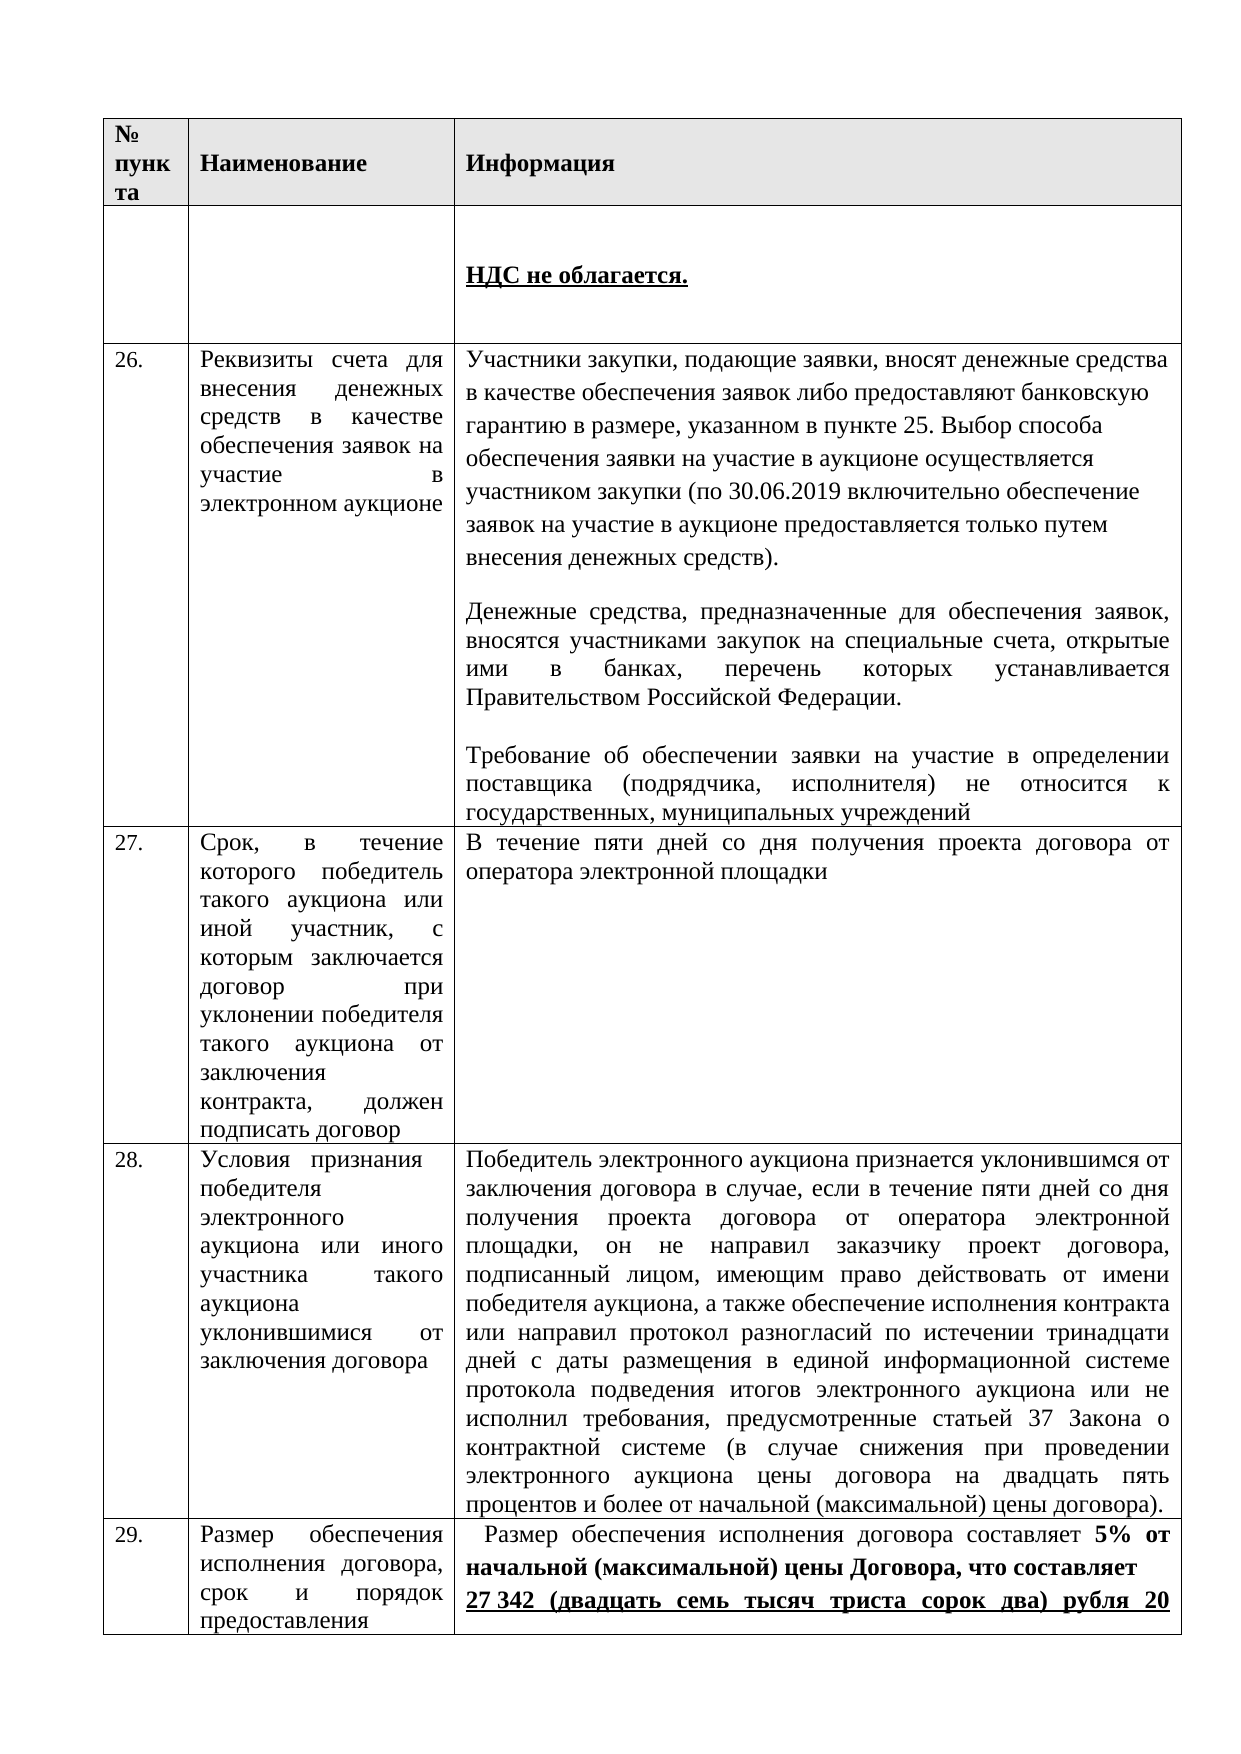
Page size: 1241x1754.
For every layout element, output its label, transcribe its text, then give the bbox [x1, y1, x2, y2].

table_cell [104, 827, 188, 1143]
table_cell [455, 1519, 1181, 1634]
table_header Наименование [189, 119, 454, 205]
table_cell Победитель электронного аукциона признается уклонившимся от заключения договора в случае, если в течение пяти дней со дня получения проекта договора от оператора электронной площадки, он не направил заказчику проект договора, подписанный лицом, имеющим право действовать от имени победителя аукциона, а также обеспечение исполнения контракта или направил протокол разногласий по истечении тринадцати дней с даты размещения в единой информационной системе протокола подведения итогов электронного аукциона или не исполнил требования, предусмотренные статьей 37 Закона о контрактной системе (в случае снижения при проведении электронного аукциона цены договора на двадцать пять процентов и более от начальной (максимальной) цены договора). [455, 1144, 1181, 1518]
table_cell [104, 206, 188, 343]
table_header Информация [455, 119, 1181, 205]
table_cell [104, 1519, 188, 1634]
table_cell Условия признания победителя электронного аукциона или иного участника такого аукциона уклонившимися от заключения договора [189, 1144, 454, 1518]
table_cell [104, 1144, 188, 1518]
table_cell В течение пяти дней со дня получения проекта договора от оператора электронной площадки [455, 827, 1181, 1143]
table_cell Срок, в течение которого победитель такого аукциона или иной участник, с которым заключается договор при уклонении победителя такого аукциона от заключения контракта, должен подписать договор [189, 827, 454, 1143]
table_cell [189, 1519, 454, 1634]
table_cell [455, 206, 1181, 343]
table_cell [189, 206, 454, 343]
table_header № пункта [104, 119, 188, 205]
table_cell [104, 344, 188, 826]
table_cell Участники закупки, подающие заявки, вносят денежные средства в качестве обеспечения заявок либо предоставляют банковскую гарантию в размере, указанном в пункте 25. Выбор способа обеспечения заявки на участие в аукционе осуществляется участником закупки (по 30.06.2019 включительно обеспечение заявок на участие в аукционе предоставляется только путем внесения денежных средств). Денежные средства, предназначенные для обеспечения заявок, вносятся участниками закупок на специальные счета, открытые ими в банках, перечень которых устанавливается Правительством Российской Федерации. Требование об обеспечении заявки на участие в определении поставщика (подрядчика, исполнителя) не относится к государственных, муниципальных учреждений [455, 344, 1181, 826]
table_cell Реквизиты счета для внесения денежных средств в качестве обеспечения заявок на участие в электронном аукционе [189, 344, 454, 826]
